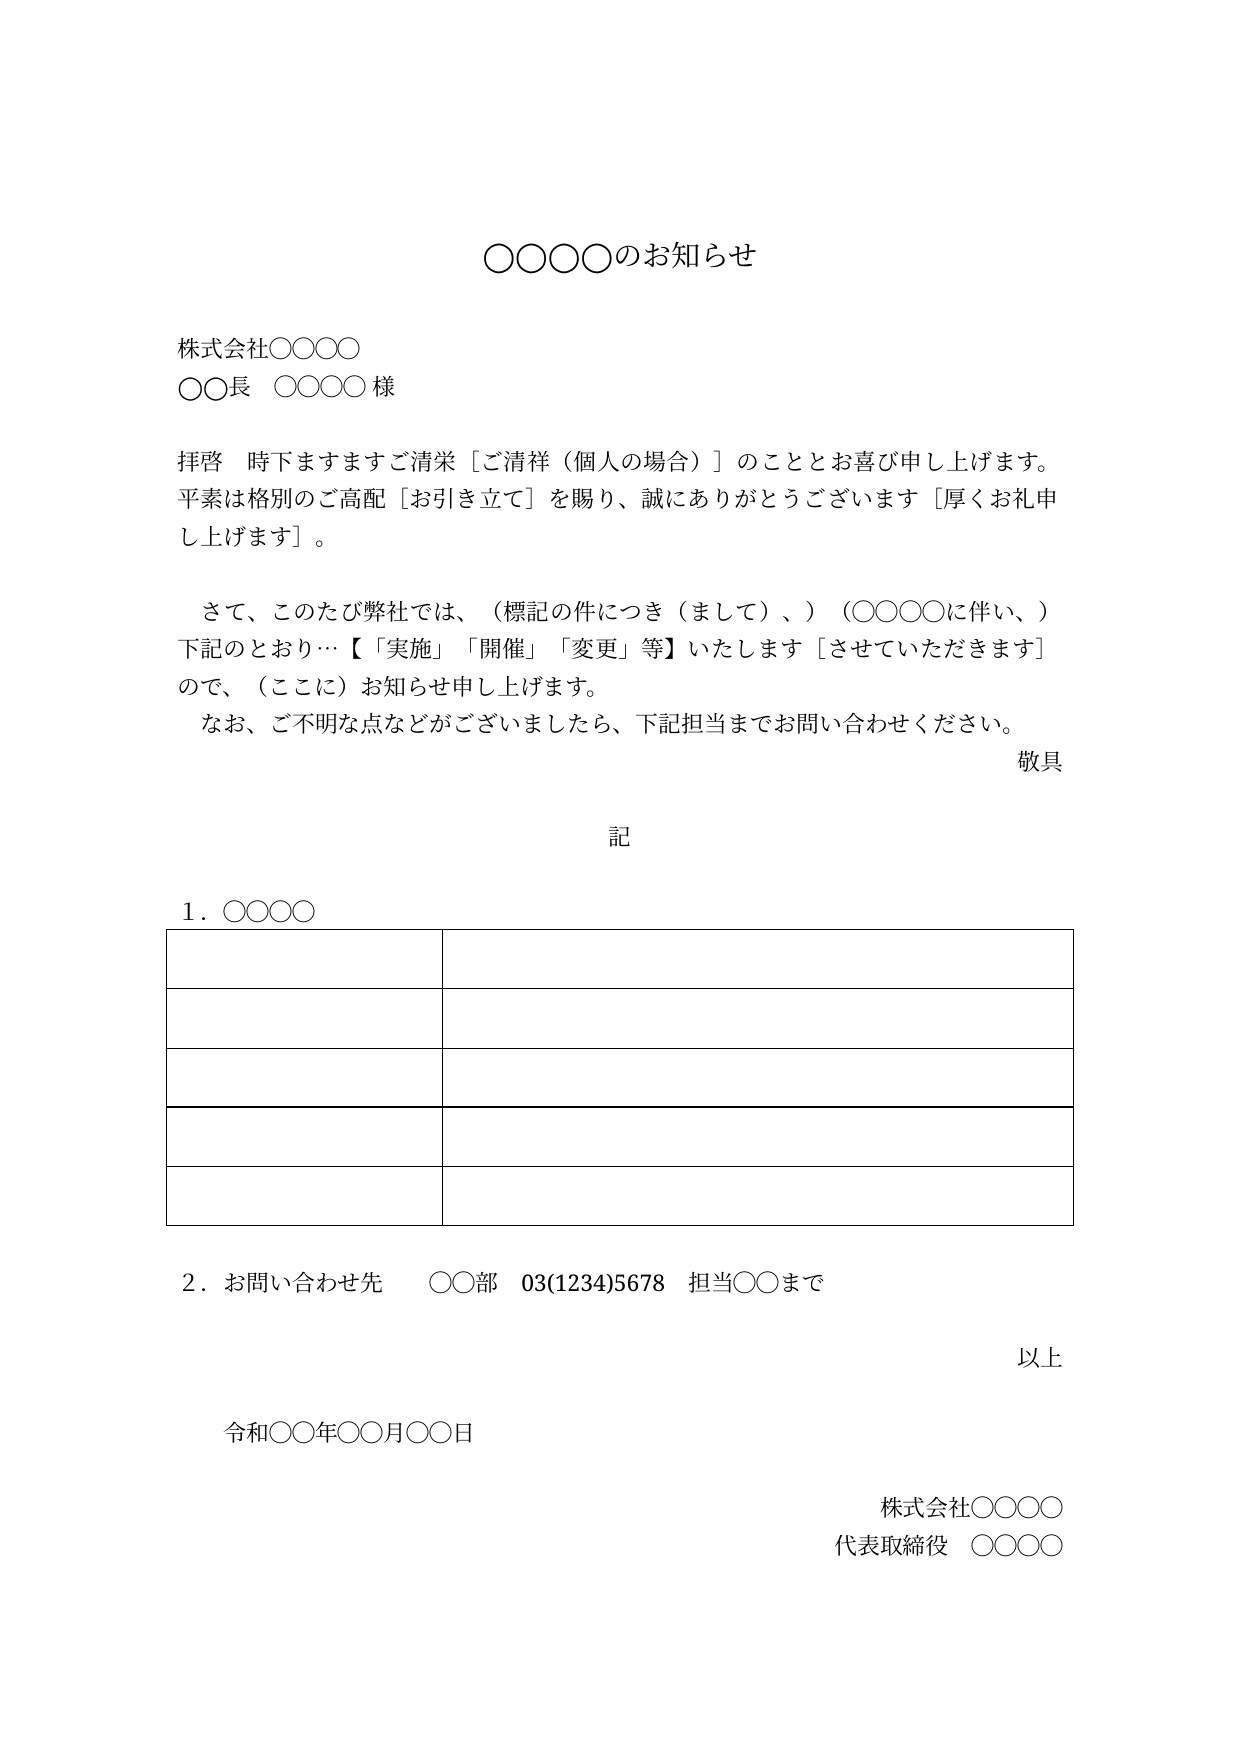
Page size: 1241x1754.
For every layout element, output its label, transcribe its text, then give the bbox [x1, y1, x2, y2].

text なお、ご不明な点などがございましたら、下記担当までお問い合わせください。 [177, 704, 1063, 742]
table_cell [443, 1108, 1073, 1166]
table_cell [167, 989, 442, 1047]
text ２．お問い合わせ先 ◯◯部 03(1234)5678 担当◯◯まで [177, 1263, 1063, 1301]
text さて、このたび弊社では、（標記の件につき（まして）、）（◯◯◯◯に伴い、）下記のとおり…【「実施」「開催」「変更」等】いたします［させていただきます］ので、（ここに）お知らせ申し上げます。 [177, 592, 1063, 704]
text 記 [177, 817, 1063, 854]
text ◯◯◯◯のお知らせ [177, 217, 1063, 292]
table_header [167, 930, 442, 988]
table_cell [167, 1108, 442, 1166]
text 時下ますますご清栄［ご清祥（個人の場合）］のこととお喜び申し上げます。平素はのご［お引き立て］を賜り、誠にありがとうございます［厚くお礼申し上げます］。 [177, 442, 1063, 554]
text 令和◯◯年◯◯月◯◯日 [177, 1413, 1063, 1451]
text ◯◯長 ◯◯◯◯ 様 [177, 367, 1063, 404]
text １．◯◯◯◯ [177, 892, 1063, 929]
table_cell [443, 1049, 1073, 1106]
text 敬具 [177, 742, 1063, 779]
table_cell [167, 1167, 442, 1224]
text ◯◯ [177, 329, 1063, 367]
table_cell [167, 1049, 442, 1106]
table_header [443, 930, 1073, 988]
text 代表取締役 ◯◯◯◯ [177, 1526, 1063, 1563]
table_cell [443, 989, 1073, 1047]
table_cell [443, 1167, 1073, 1224]
